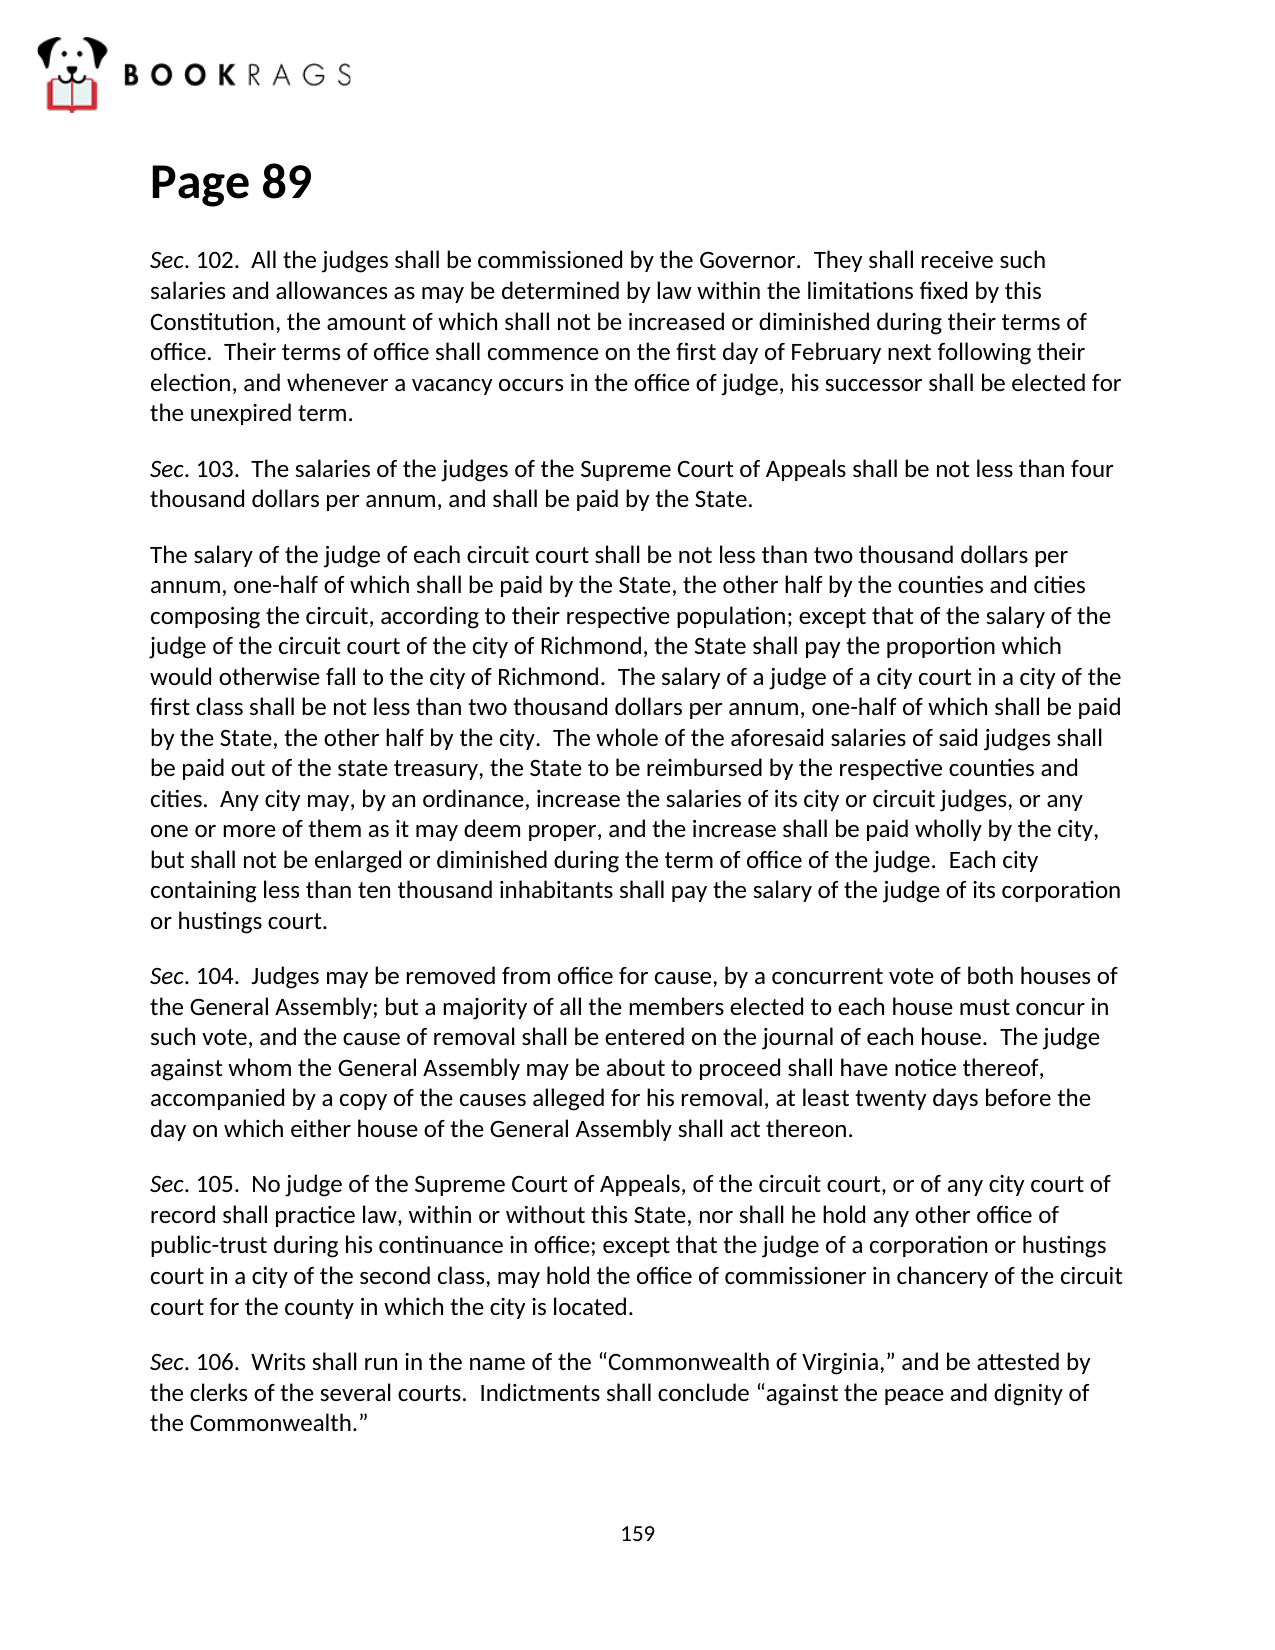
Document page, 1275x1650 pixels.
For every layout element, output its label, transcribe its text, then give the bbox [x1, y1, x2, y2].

text Sec. 106. Writs shall run in the name of the “Commonwealth of Virginia,” and be attested by the clerks of the several courts. Indictments shall conclude “against the peace and dignity of the Commonwealth.” [150, 1346, 1125, 1438]
text Sec. 104. Judges may be removed from office for cause, by a concurrent vote of both houses of the General Assembly; but a majority of all the members elected to each house must concur in such vote, and the cause of removal shall be entered on the journal of each house. The judge against whom the General Assembly may be about to proceed shall have notice thereof, accompanied by a copy of the causes alleged for his removal, at least twenty days before the day on which either house of the General Assembly shall act thereon. [150, 961, 1125, 1144]
text Sec. 105. No judge of the Supreme Court of Appeals, of the circuit court, or of any city court of record shall practice law, within or without this State, nor shall he hold any other office of public-trust during his continuance in office; except that the judge of a corporation or hustings court in a city of the second class, may hold the office of commissioner in chancery of the circuit court for the county in which the city is located. [150, 1169, 1125, 1321]
text Sec. 103. The salaries of the judges of the Supreme Court of Appeals shall be not less than four thousand dollars per annum, and shall be paid by the State. [150, 453, 1125, 514]
text Page 89 [150, 150, 1125, 211]
text The salary of the judge of each circuit court shall be not less than two thousand dollars per annum, one-half of which shall be paid by the State, the other half by the counties and cities composing the circuit, according to their respective population; except that of the salary of the judge of the circuit court of the city of Richmond, the State shall pay the proportion which would otherwise fall to the city of Richmond. The salary of a judge of a city court in a city of the first class shall be not less than two thousand dollars per annum, one-half of which shall be paid by the State, the other half by the city. The whole of the aforesaid salaries of said judges shall be paid out of the state treasury, the State to be reimbursed by the respective counties and cities. Any city may, by an ordinance, increase the salaries of its city or circuit judges, or any one or more of them as it may deem proper, and the increase shall be paid wholly by the city, but shall not be enlarged or diminished during the term of office of the judge. Each city containing less than ten thousand inhabitants shall pay the salary of the judge of its corporation or hustings court. [150, 539, 1125, 936]
text Sec. 102. All the judges shall be commissioned by the Governor. They shall receive such salaries and allowances as may be determined by law within the limitations fixed by this Constitution, the amount of which shall not be increased or diminished during their terms of office. Their terms of office shall commence on the first day of February next following their election, and whenever a vacancy occurs in the office of judge, his successor shall be elected for the unexpired term. [150, 244, 1125, 428]
picture [37, 37, 351, 113]
